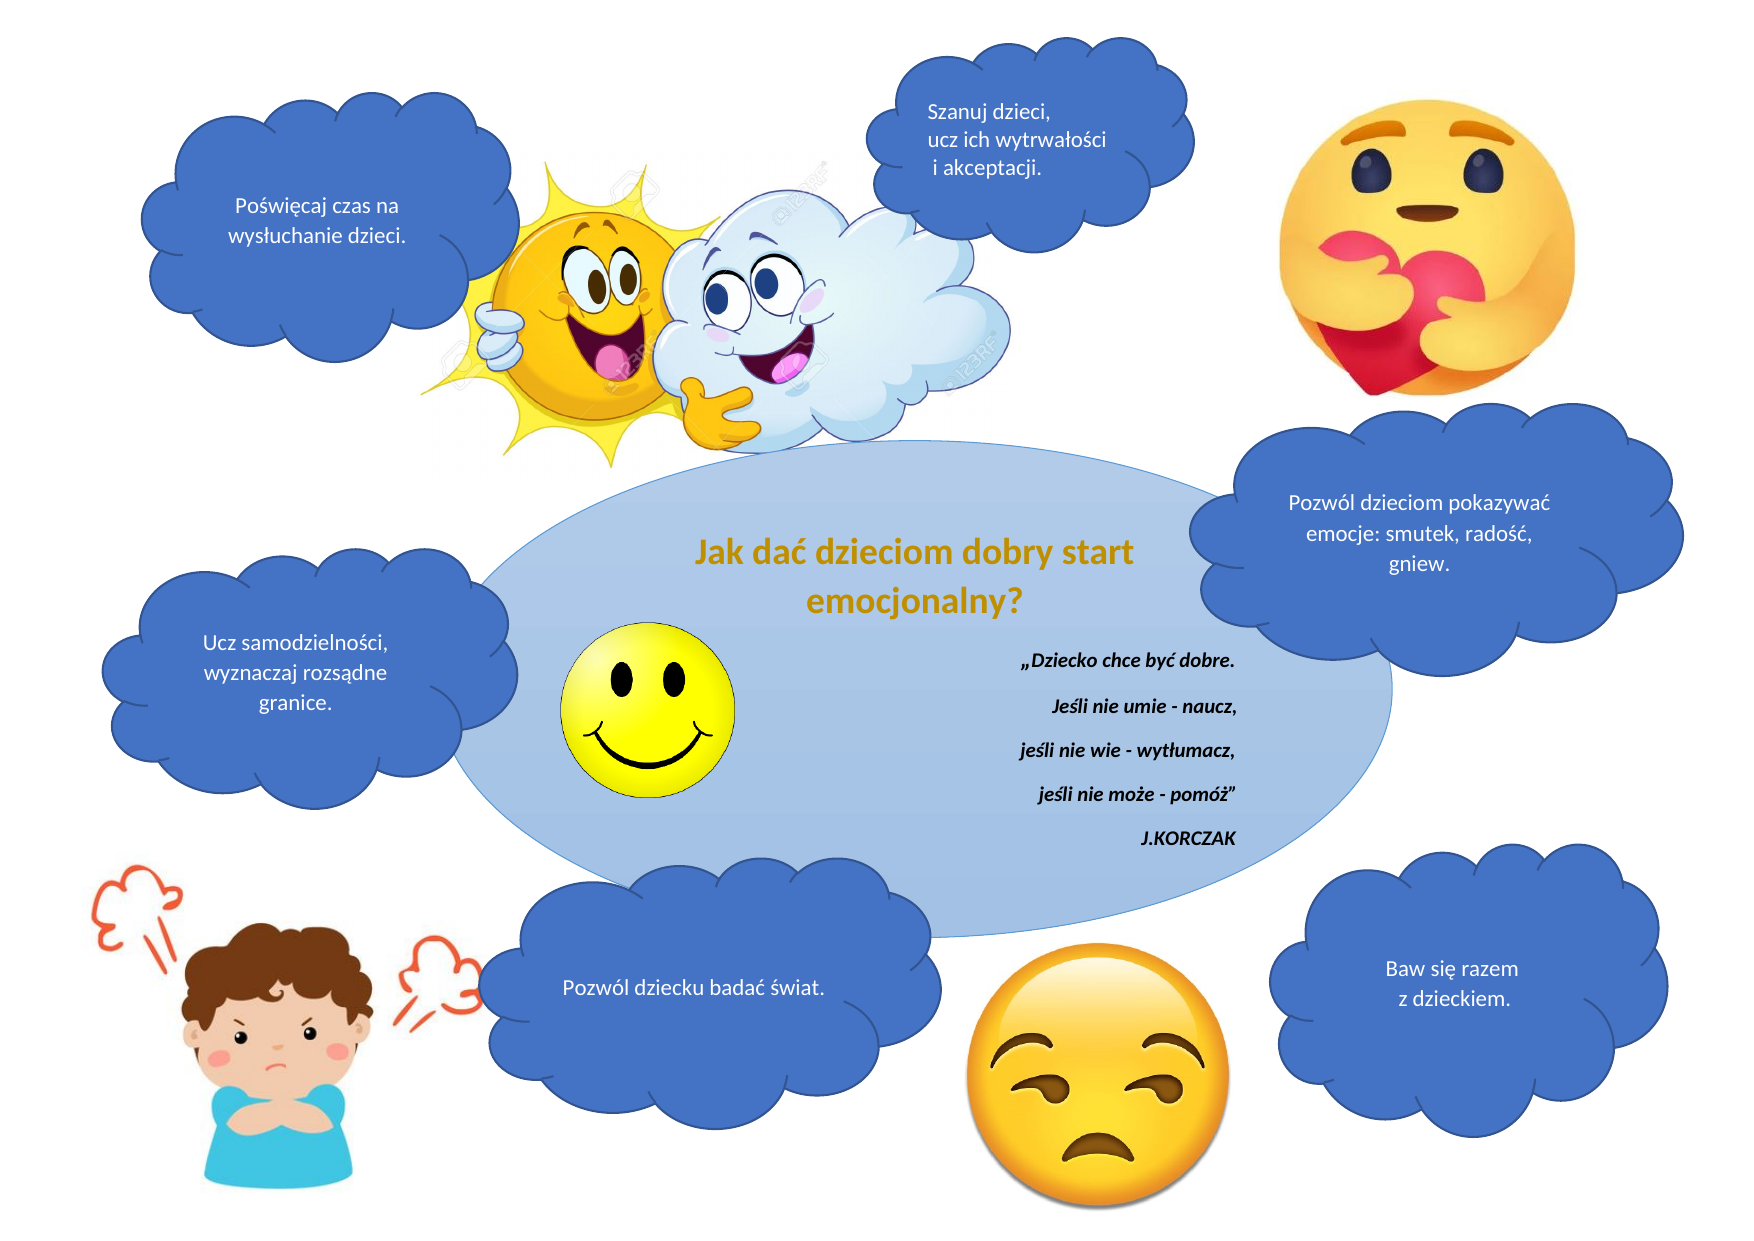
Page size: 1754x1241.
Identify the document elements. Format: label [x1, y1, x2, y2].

picture [416, 146, 1015, 483]
picture [556, 618, 737, 800]
picture [954, 938, 1241, 1225]
picture [48, 785, 525, 1241]
picture [1247, 90, 1607, 424]
